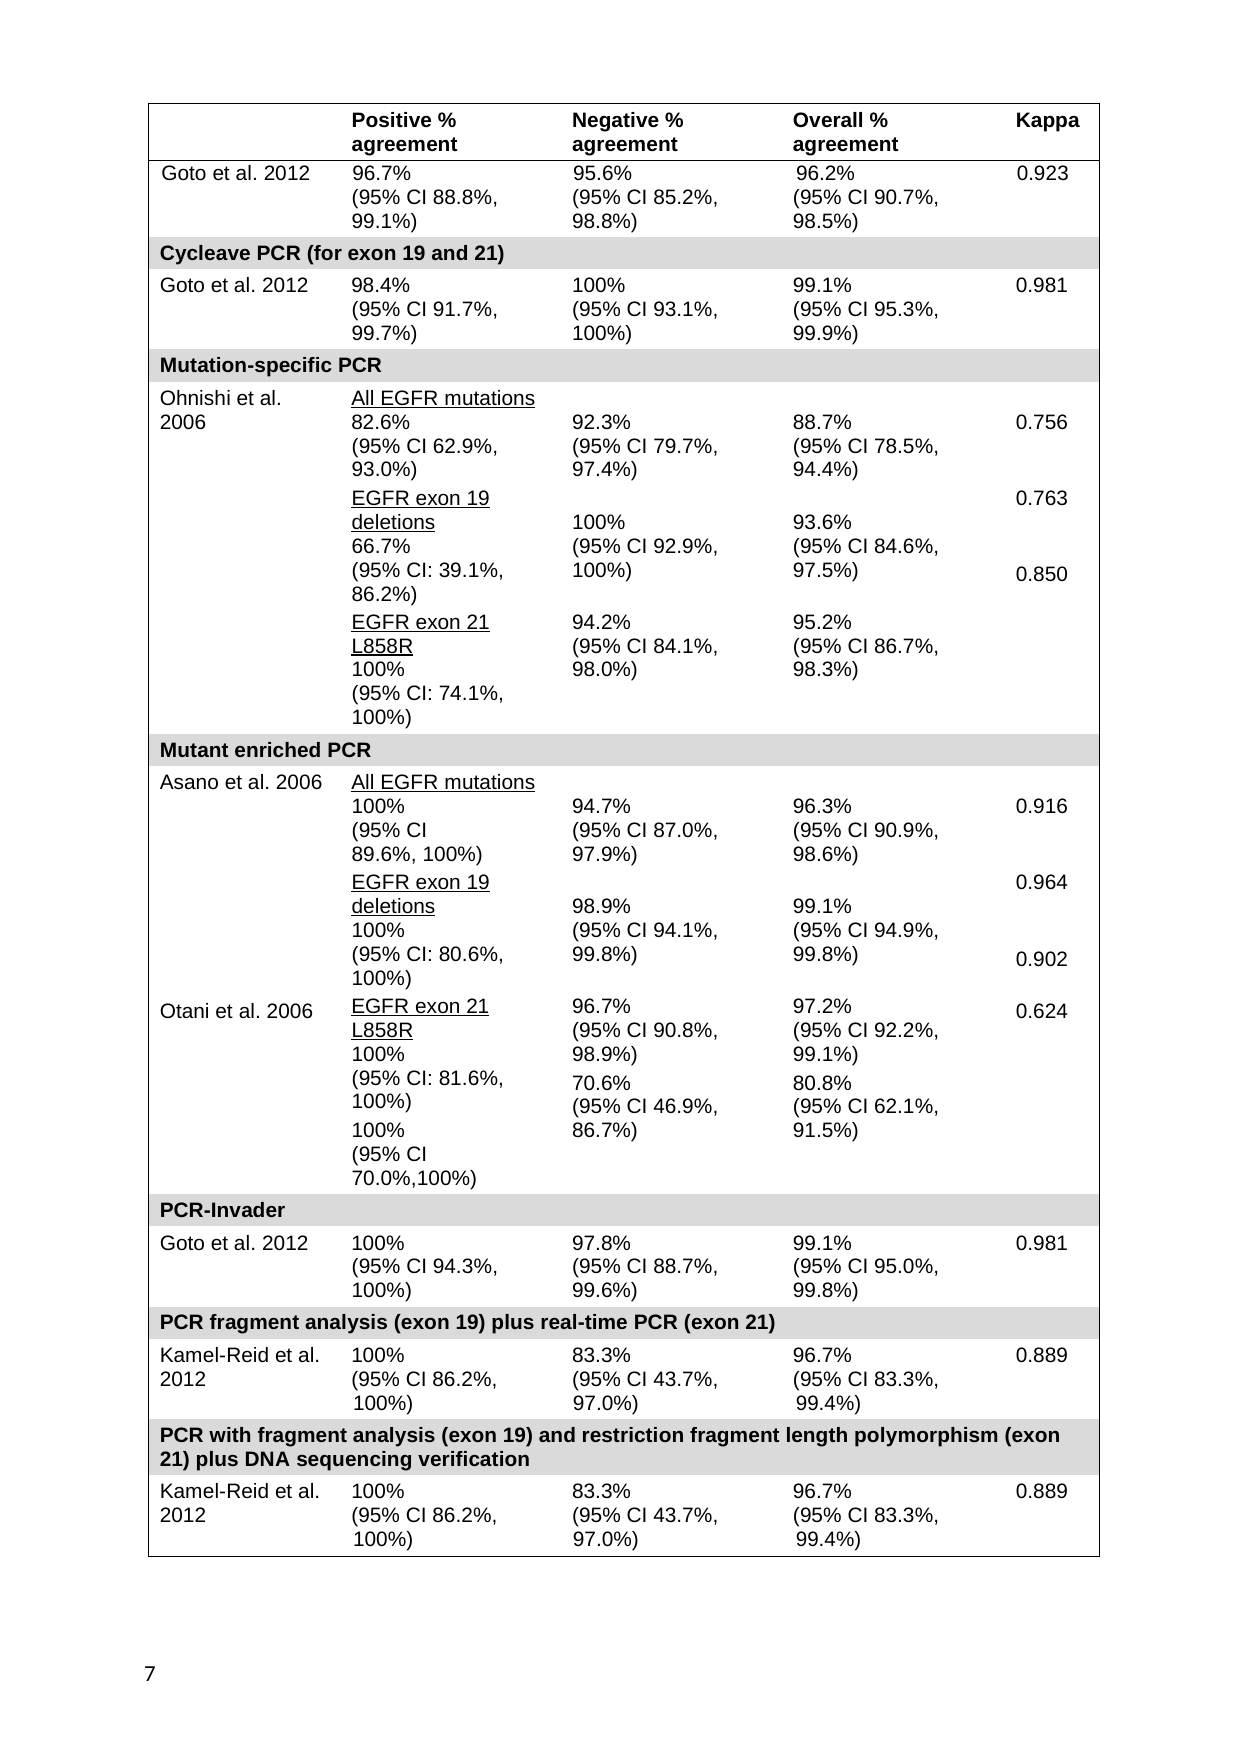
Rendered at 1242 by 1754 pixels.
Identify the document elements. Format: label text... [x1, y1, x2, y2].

table_cell PCR-Invader [149, 1194, 1099, 1226]
table_cell Asano et al. 2006 All EGFR mutations 100% 94.7% 96.3% 0.916 (95% CI (95% CI 87.0%, (95% CI 90.9%, 89.6%, 100%) 97.9%) 98.6%) EGFR exon 19 0.964 deletions 98.9% 99.1% 100% (95% CI 94.1%, (95% CI 94.9%, (95% CI: 80.6%, 99.8%) 99.8%) 0.902 100%) Otani et al. 2006 EGFR exon 21 96.7% 97.2% 0.624 L858R (95% CI 90.8%, (95% CI 92.2%, 100% 98.9%) 99.1%) (95% CI: 81.6%, 70.6% 80.8% 100%) (95% CI 46.9%, (95% CI 62.1%, 100% 86.7%) 91.5%) (95% CI 70.0%,100%) [149, 766, 1099, 1194]
table_cell Goto et al. 2012 96.7% 95.6% 96.2% 0.923 (95% CI 88.8%, (95% CI 85.2%, (95% CI 90.7%, 99.1%) 98.8%) 98.5%) [149, 161, 1099, 237]
table_cell Ohnishi et al. All EGFR mutations 2006 82.6% 92.3% 88.7% 0.756 (95% CI 62.9%, (95% CI 79.7%, (95% CI 78.5%, 93.0%) 97.4%) 94.4%) EGFR exon 19 0.763 deletions 100% 93.6% 66.7% (95% CI 92.9%, (95% CI 84.6%, (95% CI: 39.1%, 100%) 97.5%) 0.850 86.2%) EGFR exon 21 94.2% 95.2% L858R (95% CI 84.1%, (95% CI 86.7%, 100% 98.0%) 98.3%) (95% CI: 74.1%, 100%) [149, 382, 1099, 734]
table_cell PCR with fragment analysis (exon 19) and restriction fragment length polymorphism (exon 21) plus DNA sequencing verification [149, 1419, 1099, 1475]
table_cell Kamel-Reid et al. 100% 83.3% 96.7% 0.889 2012 (95% CI 86.2%, (95% CI 43.7%, (95% CI 83.3%, 100%) 97.0%) 99.4%) [149, 1475, 1099, 1556]
table_cell Mutation-specific PCR [149, 349, 1099, 382]
table_header Positive % Negative % Overall % Kappa agreement agreement agreement [149, 104, 1099, 160]
table_cell Kamel-Reid et al. 100% 83.3% 96.7% 0.889 2012 (95% CI 86.2%, (95% CI 43.7%, (95% CI 83.3%, 100%) 97.0%) 99.4%) [149, 1339, 1099, 1419]
table_cell PCR fragment analysis (exon 19) plus real-time PCR (exon 21) [149, 1307, 1099, 1339]
table_cell Goto et al. 2012 100% 97.8% 99.1% 0.981 (95% CI 94.3%, (95% CI 88.7%, (95% CI 95.0%, 100%) 99.6%) 99.8%) [149, 1226, 1099, 1307]
table_cell Cycleave PCR (for exon 19 and 21) [149, 237, 1099, 269]
table_cell Goto et al. 2012 98.4% 100% 99.1% 0.981 (95% CI 91.7%, (95% CI 93.1%, (95% CI 95.3%, 99.7%) 100%) 99.9%) [149, 269, 1099, 349]
table_cell Mutant enriched PCR [149, 734, 1099, 766]
